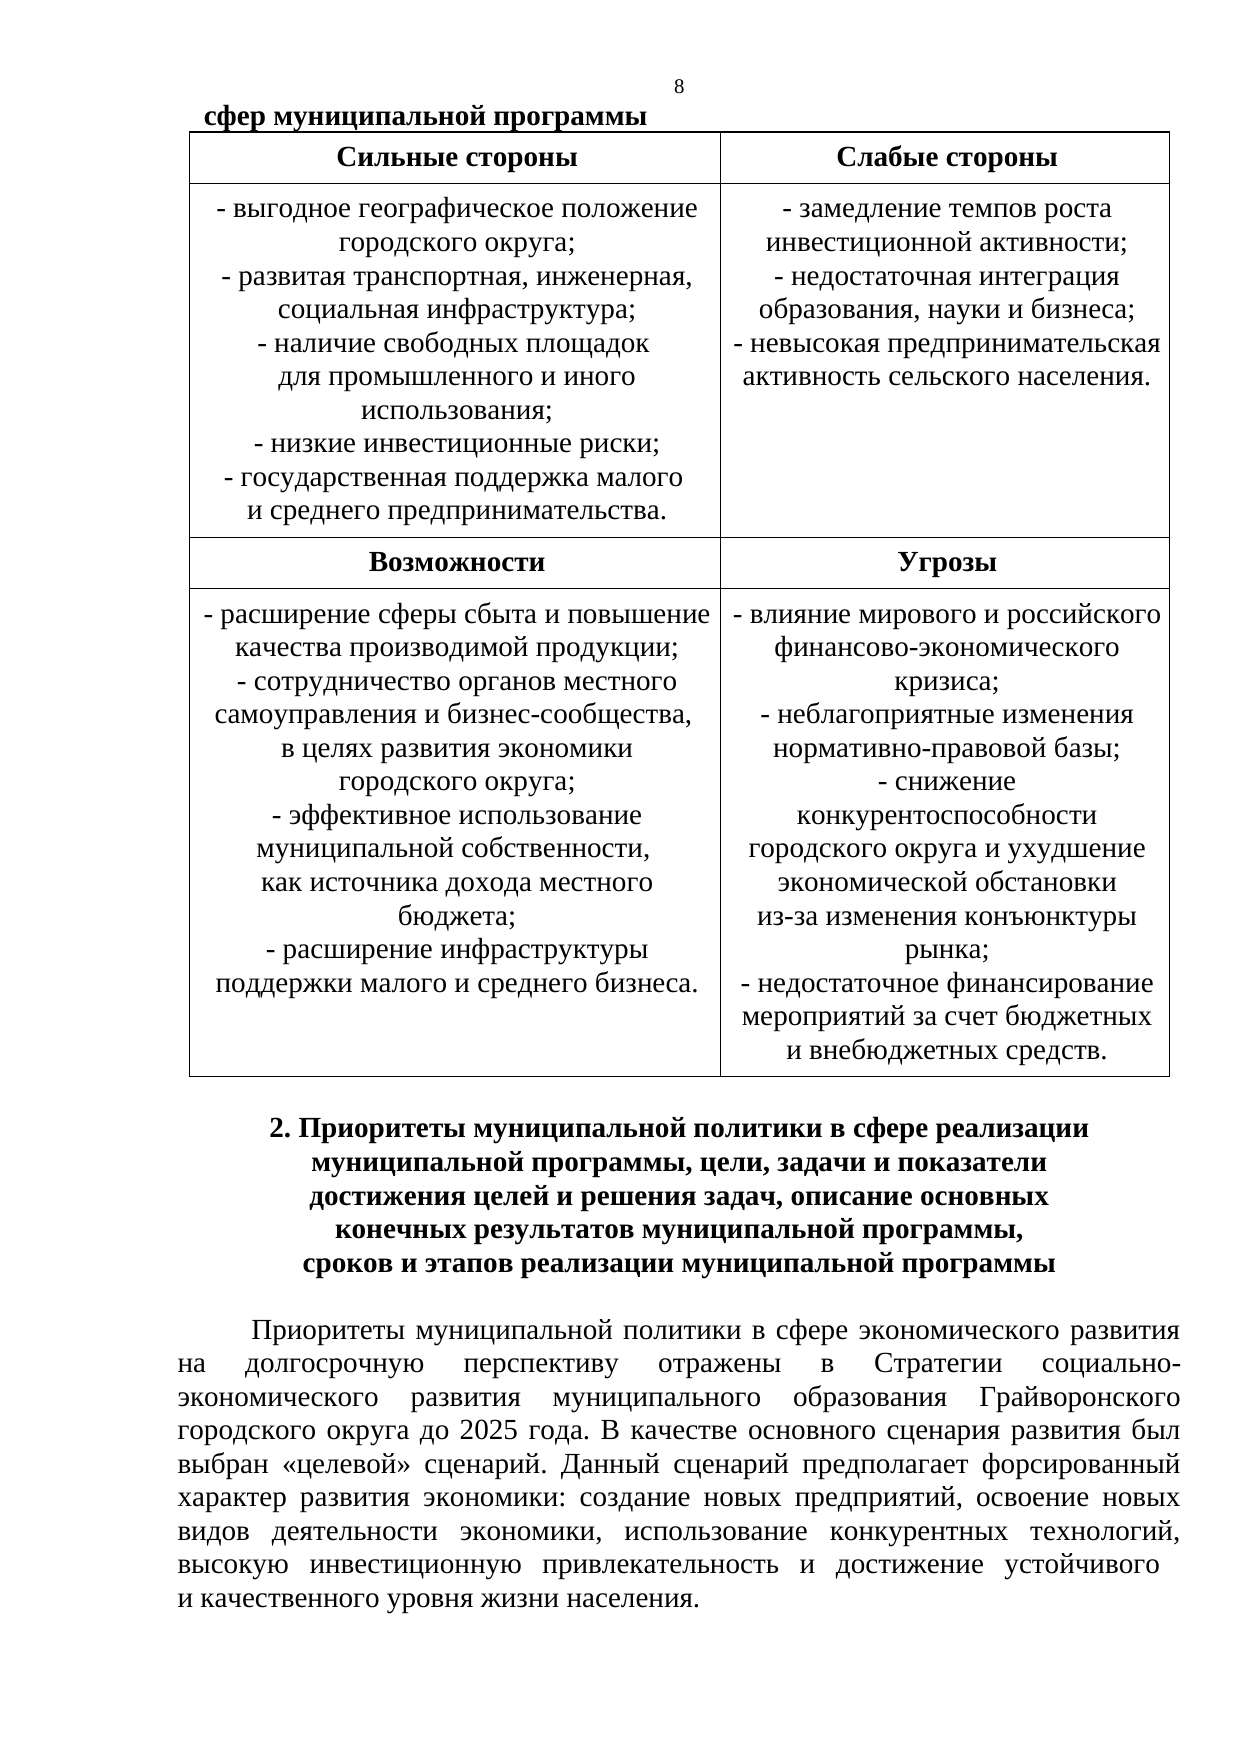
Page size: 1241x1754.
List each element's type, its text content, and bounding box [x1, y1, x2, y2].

table_header Сильные стороны [190, 133, 720, 183]
text конечных результатов муниципальной программы, [177, 1211, 1181, 1245]
table_cell - влияние мирового и российского финансово-экономического кризиса; - неблагоприятные изменения нормативно-правовой базы; - снижение конкурентоспособности городского округа и ухудшение экономической обстановки из-за изменения конъюнктуры рынка; - недостаточное финансирование мероприятий за счет бюджетных и внебюджетных средств. [721, 589, 1169, 1076]
table_cell - замедление темпов роста инвестиционной активности; - недостаточная интеграция образования, науки и бизнеса; - невысокая предпринимательская активность сельского населения. [721, 184, 1169, 537]
text сфер муниципальной программы [177, 98, 1181, 131]
text муниципальной программы, цели, задачи и показатели [177, 1144, 1181, 1178]
text Приоритеты муниципальной политики в сфере экономического развития на долгосрочную перспективу отражены в Стратегии социально-экономического развития муниципального образования Грайворонского городского округа до 2025 года. В качестве основного сценария развития был выбран «целевой» сценарий. Данный сценарий предполагает форсированный характер развития экономики: создание новых предприятий, освоение новых видов деятельности экономики, использование конкурентных технологий, высокую инвестиционную привлекательность и достижение устойчивого и качественного уровня жизни населения. [177, 1312, 1181, 1614]
table_cell - выгодное географическое положение городского округа; - развитая транспортная, инженерная, социальная инфраструктура; - наличие свободных площадок для промышленного и иного использования; - низкие инвестиционные риски; - государственная поддержка малого и среднего предпринимательства. [190, 184, 720, 537]
table_cell Угрозы [721, 538, 1169, 588]
table_header Слабые стороны [721, 133, 1169, 183]
text сроков и этапов реализации муниципальной программы [177, 1245, 1181, 1278]
table_cell Возможности [190, 538, 720, 588]
text 2. Приоритеты муниципальной политики в сфере реализации [177, 1111, 1181, 1144]
table_cell - расширение сферы сбыта и повышение качества производимой продукции; - сотрудничество органов местного самоуправления и бизнес-сообщества, в целях развития экономики городского округа; - эффективное использование муниципальной собственности, как источника дохода местного бюджета; - расширение инфраструктуры поддержки малого и среднего бизнеса. [190, 589, 720, 1076]
text достижения целей и решения задач, описание основных [177, 1178, 1181, 1211]
